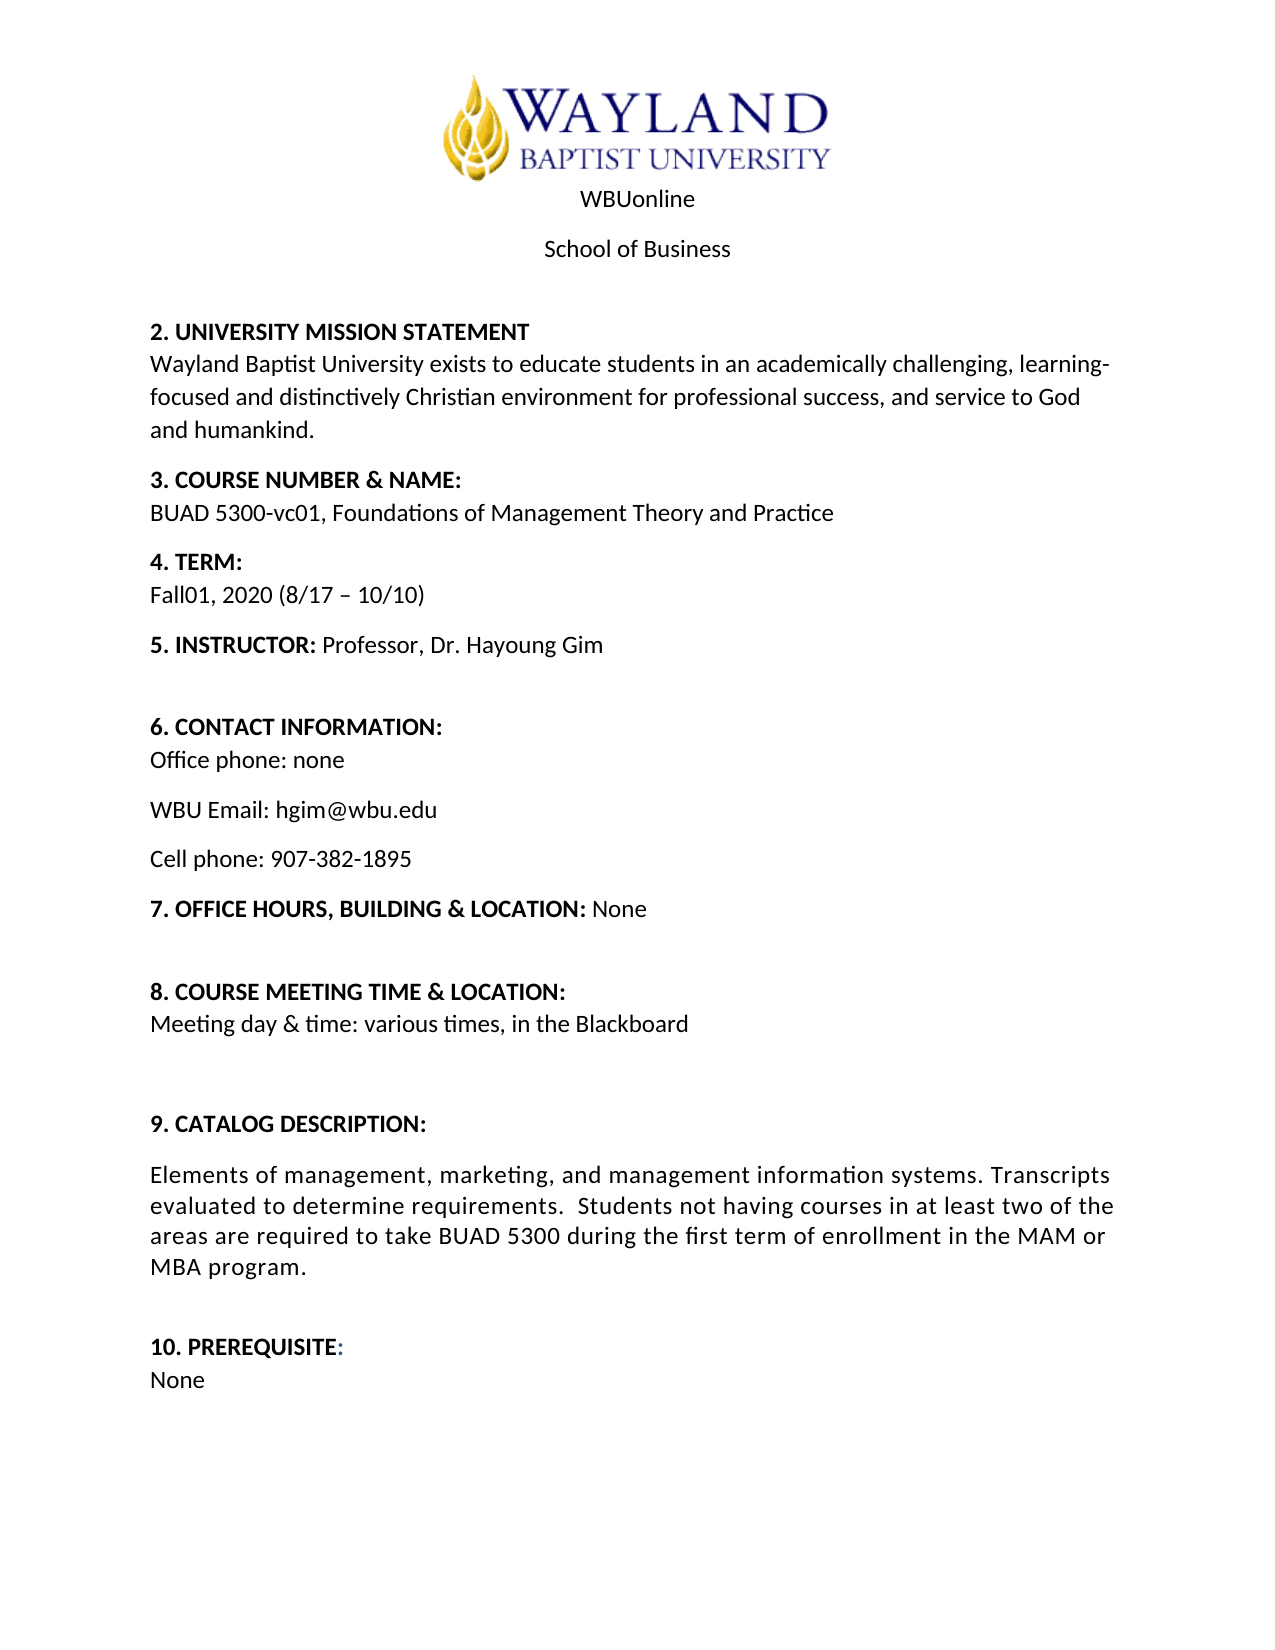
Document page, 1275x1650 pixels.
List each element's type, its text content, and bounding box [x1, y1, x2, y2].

subtitle 9. CATALOG DESCRIPTION: [150, 1108, 1125, 1138]
text Wayland Baptist University exists to educate students in an academically challenging, learning-focused and distinctively Christian environment for professional success, and service to God and humankind. [150, 349, 1125, 445]
text None [150, 1364, 1125, 1394]
subtitle 5. INSTRUCTOR: Professor, Dr. Hayoung Gim [150, 629, 1125, 659]
subtitle 10. PREREQUISITE: [150, 1331, 1125, 1362]
text WBU Email: hgim@wbu.edu [150, 794, 1125, 824]
text Office phone: none [150, 744, 1125, 775]
text Cell phone: 907-382-1895 [150, 844, 1125, 874]
text WBUonline [150, 184, 1125, 214]
text BUAD 5300-vc01, Foundations of Management Theory and Practice [150, 497, 1125, 527]
text Meeting day & time: various times, in the Blackboard [150, 1009, 1125, 1039]
picture [442, 75, 833, 182]
subtitle 8. COURSE MEETING TIME & LOCATION: [150, 976, 1125, 1006]
text Fall01, 2020 (8/17 – 10/10) [150, 579, 1125, 610]
text School of Business [150, 233, 1125, 264]
subtitle 4. TERM: [150, 547, 1125, 577]
subtitle 7. OFFICE HOURS, BUILDING & LOCATION: None [150, 893, 1125, 924]
text Elements of management, marketing, and management information systems. Transcripts evaluated to determine requirements. Students not having courses in at least two of the areas are required to take BUAD 5300 during the first term of enrollment in the MAM or MBA program. [150, 1159, 1125, 1282]
subtitle 6. CONTACT INFORMATION: [150, 712, 1125, 742]
subtitle 2. UNIVERSITY MISSION STATEMENT [150, 316, 1125, 346]
subtitle 3. COURSE NUMBER & NAME: [150, 464, 1125, 494]
